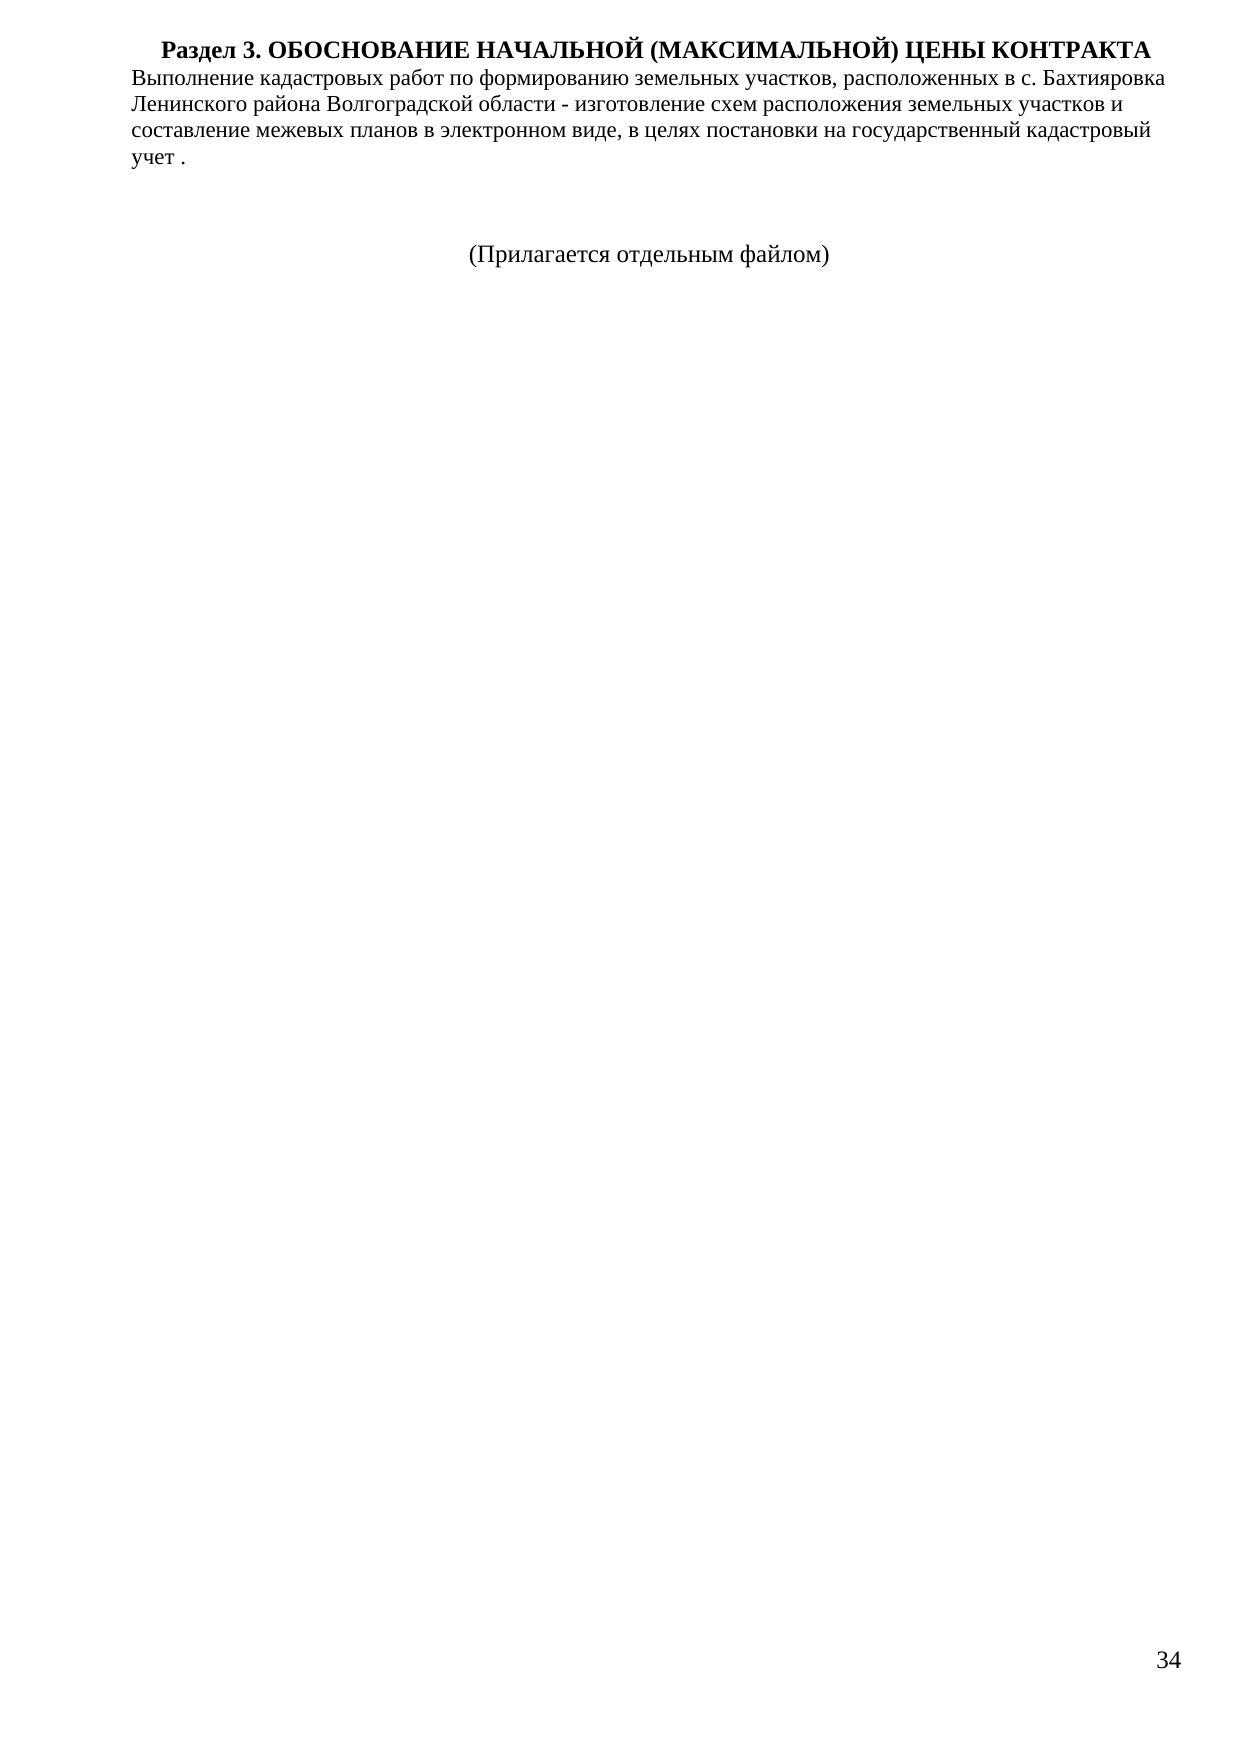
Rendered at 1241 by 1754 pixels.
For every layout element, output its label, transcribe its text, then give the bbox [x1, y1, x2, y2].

text Выполнение кадастровых работ по формированию земельных участков, расположенных в с. Бахтияровка Ленинского района Волгоградской области - изготовление схем расположения земельных участков и составление межевых планов в электронном виде, в целях постановки на государственный кадастровый учет . [131, 64, 1181, 169]
text (Прилагается отдельным файлом) [243, 239, 1181, 268]
text Раздел 3. ОБОСНОВАНИЕ НАЧАЛЬНОЙ (МАКСИМАЛЬНОЙ) ЦЕНЫ КОНТРАКТА [131, 35, 1181, 64]
